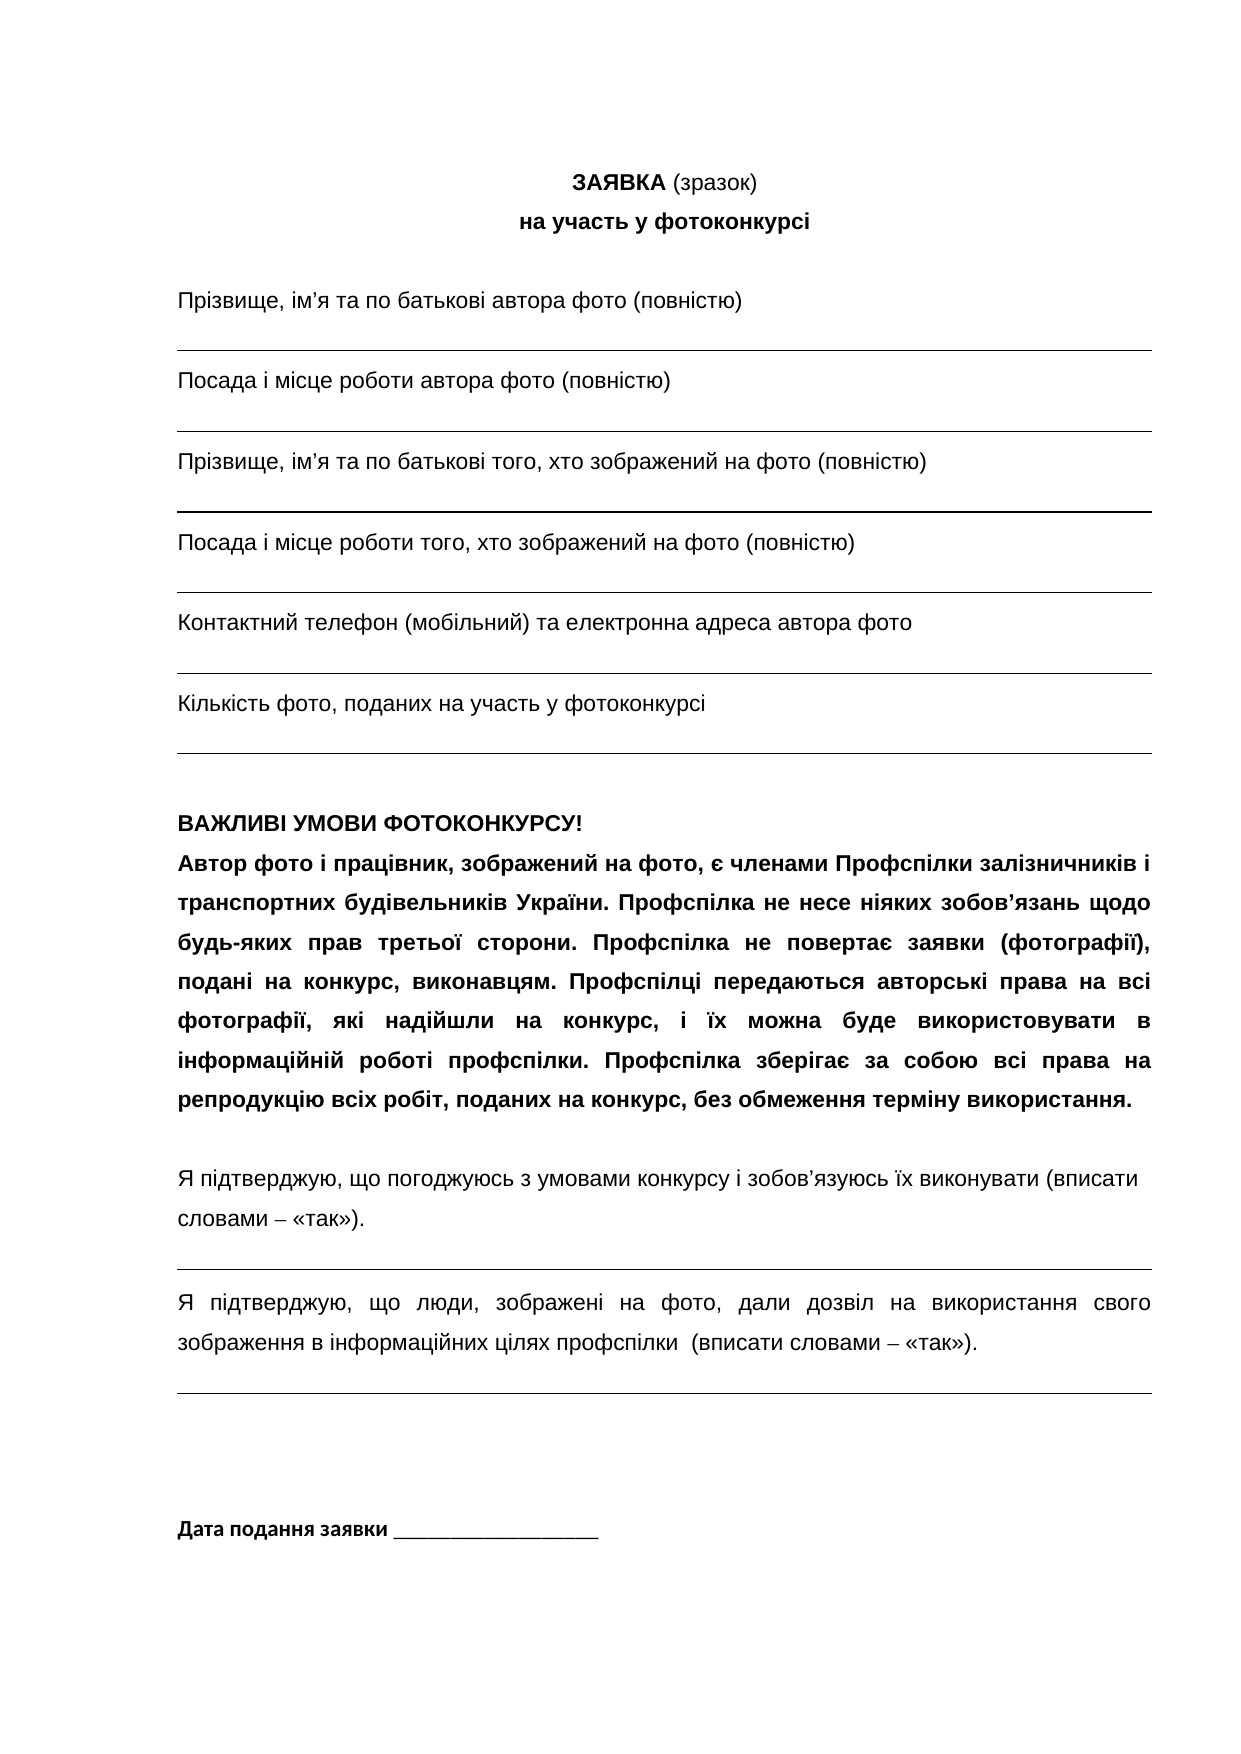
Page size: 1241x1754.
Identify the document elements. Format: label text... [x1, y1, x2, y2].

text Я підтверджую, що люди, зображені на фото, дали дозвіл на використання свого зображення в інформаційних цілях профспілки (вписати словами – «так»). [177, 1289, 1152, 1355]
text Дата подання заявки __________________ [177, 1514, 1152, 1542]
text Кількість фото, поданих на участь у фотоконкурсі [177, 690, 1152, 716]
text Автор фото і працівник, зображений на фото, є членами Профспілки залізничників і транспортних будівельників України. Профспілка не несе ніяких зобов’язань щодо будь-яких прав третьої сторони. Профспілка не повертає заявки (фотографії), подані на конкурс, виконавцям. Профспілці передаються авторські права на всі фотографії, які надійшли на конкурс, і їх можна буде використовувати в інформаційній роботі профспілки. Профспілка зберігає за собою всі права на репродукцію всіх робіт, поданих на конкурс, без обмеження терміну використання. [177, 849, 1152, 1113]
text Прізвище, ім’я та по батькові того, хто зображений на фото (повністю) [177, 448, 1152, 474]
text ЗАЯВКА (зразок) [177, 168, 1152, 195]
text Контактний телефон (мобільний) та електронна адреса автора фото [177, 609, 1152, 636]
text Посада і місце роботи того, хто зображений на фото (повністю) [177, 529, 1152, 555]
text Прізвище, ім’я та по батькові автора фото (повністю) [177, 287, 1152, 313]
text Посада і місце роботи автора фото (повністю) [177, 367, 1152, 394]
text на участь у фотоконкурсі [177, 208, 1152, 234]
text ВАЖЛИВІ УМОВИ ФОТОКОНКУРСУ! [177, 810, 1152, 836]
text Я підтверджую, що погоджуюсь з умовами конкурсу і зобов’язуюсь їх виконувати (вписати словами – «так»). [177, 1165, 1152, 1231]
